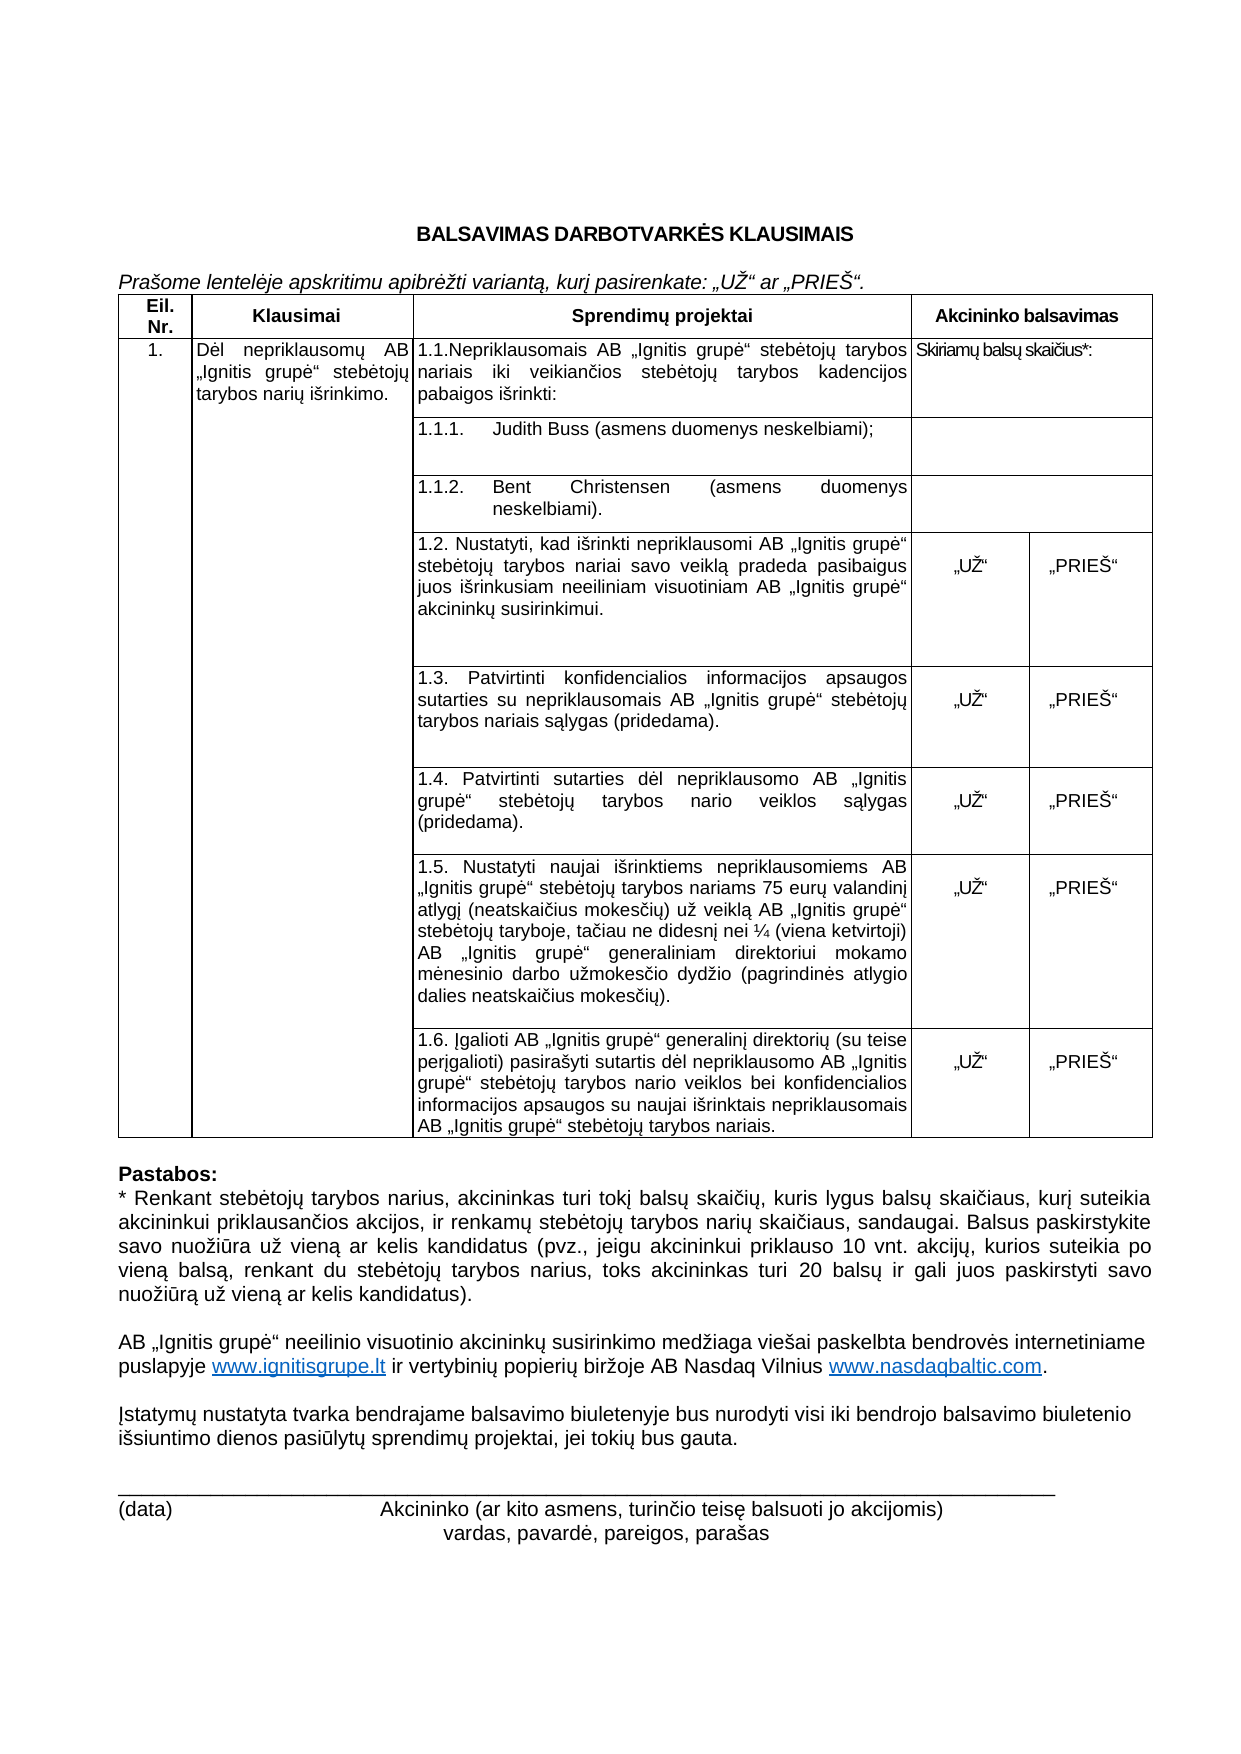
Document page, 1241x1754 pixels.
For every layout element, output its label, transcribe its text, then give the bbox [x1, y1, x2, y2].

table_cell 1. [119, 339, 191, 1137]
table_cell 1.4. Patvirtinti sutarties dėl nepriklausomo AB „Ignitis grupė“ stebėtojų tarybos nario veiklos sąlygas (pridedama). [414, 768, 911, 854]
text AB „Ignitis grupė“ neeilinio visuotinio akcininkų susirinkimo medžiaga viešai paskelbta bendrovės internetiniame puslapyje www.ignitisgrupe.lt ir vertybinių popierių biržoje AB Nasdaq Vilnius www.nasdaqbaltic.com. [118, 1329, 1152, 1377]
table_cell „UŽ“ [912, 533, 1029, 666]
table_cell [912, 476, 1152, 532]
table_cell 1.2. Nustatyti, kad išrinkti nepriklausomi AB „Ignitis grupė“ stebėtojų tarybos nariai savo veiklą pradeda pasibaigus juos išrinkusiam neeiliniam visuotiniam AB „Ignitis grupė“ akcininkų susirinkimui. [414, 533, 911, 666]
table_cell 1.5. Nustatyti naujai išrinktiems nepriklausomiems AB „Ignitis grupė“ stebėtojų tarybos nariams 75 eurų valandinį atlygį (neatskaičius mokesčių) už veiklą AB „Ignitis grupė“ stebėtojų taryboje, tačiau ne didesnį nei ¼ (viena ketvirtoji) AB „Ignitis grupė“ generaliniam direktoriui mokamo mėnesinio darbo užmokesčio dydžio (pagrindinės atlygio dalies neatskaičius mokesčių). [414, 855, 911, 1028]
table_cell „PRIEŠ“ [1030, 667, 1152, 767]
table_cell 1.6. Įgalioti AB „Ignitis grupė“ generalinį direktorių (su teise perįgalioti) pasirašyti sutartis dėl nepriklausomo AB „Ignitis grupė“ stebėtojų tarybos nario veiklos bei konfidencialios informacijos apsaugos su naujai išrinktais nepriklausomais AB „Ignitis grupė“ stebėtojų tarybos nariais. [414, 1029, 911, 1137]
table_cell [912, 418, 1152, 475]
table_cell Judith Buss (asmens duomenys neskelbiami); [414, 418, 911, 475]
table_cell „PRIEŠ“ [1030, 1029, 1152, 1137]
table_header Eil. Nr. [119, 295, 133, 338]
table_cell „PRIEŠ“ [1030, 533, 1152, 666]
table_cell 1.3. Patvirtinti konfidencialios informacijos apsaugos sutarties su nepriklausomais AB „Ignitis grupė“ stebėtojų tarybos nariais sąlygas (pridedama). [414, 667, 911, 767]
table_header Sprendimų projektai [414, 295, 911, 338]
text Prašome lentelėje apskritimu apibrėžti variantą, kurį pasirenkate: „UŽ“ ar „PRIEŠ“. [118, 269, 1152, 293]
table_cell Skiriamų balsų skaičius*: [912, 339, 1152, 417]
text vardas, pavardė, pareigos, parašas [443, 1521, 1152, 1545]
table_cell „UŽ“ [912, 667, 1029, 767]
table_cell „PRIEŠ“ [1030, 855, 1152, 1028]
text Pastabos: [118, 1162, 1152, 1186]
table_header Akcininko balsavimas [912, 295, 1152, 338]
table_cell Dėl nepriklausomų AB „Ignitis grupė“ stebėtojų tarybos narių išrinkimo. [193, 339, 412, 1137]
text * Renkant stebėtojų tarybos narius, akcininkas turi tokį balsų skaičių, kuris lygus balsų skaičiaus, kurį suteikia akcininkui priklausančios akcijos, ir renkamų stebėtojų tarybos narių skaičiaus, sandaugai. Balsus paskirstykite savo nuožiūra už vieną ar kelis kandidatus (pvz., jeigu akcininkui priklauso 10 vnt. akcijų, kurios suteikia po vieną balsą, renkant du stebėtojų tarybos narius, toks akcininkas turi 20 balsų ir gali juos paskirstyti savo nuožiūrą už vieną ar kelis kandidatus). [118, 1186, 1152, 1306]
table_cell „PRIEŠ“ [1030, 768, 1152, 854]
text BALSAVIMAS DARBOTVARKĖS KLAUSIMAIS [118, 222, 1152, 246]
table_cell „UŽ“ [912, 1029, 1029, 1137]
text _________________________________________________________________________________ [118, 1473, 1152, 1497]
text Įstatymų nustatyta tvarka bendrajame balsavimo biuletenyje bus nurodyti visi iki bendrojo balsavimo biuletenio išsiuntimo dienos pasiūlytų sprendimų projektai, jei tokių bus gauta. [118, 1401, 1152, 1449]
text (data) Akcininko (ar kito asmens, turinčio teisę balsuoti jo akcijomis) [118, 1497, 1152, 1521]
table_cell Bent Christensen (asmens duomenys neskelbiami). [414, 476, 911, 532]
table_cell 1.1.Nepriklausomais AB „Ignitis grupė“ stebėtojų tarybos nariais iki veikiančios stebėtojų tarybos kadencijos pabaigos išrinkti: [414, 339, 911, 417]
table_cell „UŽ“ [912, 855, 1029, 1028]
table_header Klausimai [193, 295, 413, 338]
table_cell „UŽ“ [912, 768, 1029, 854]
